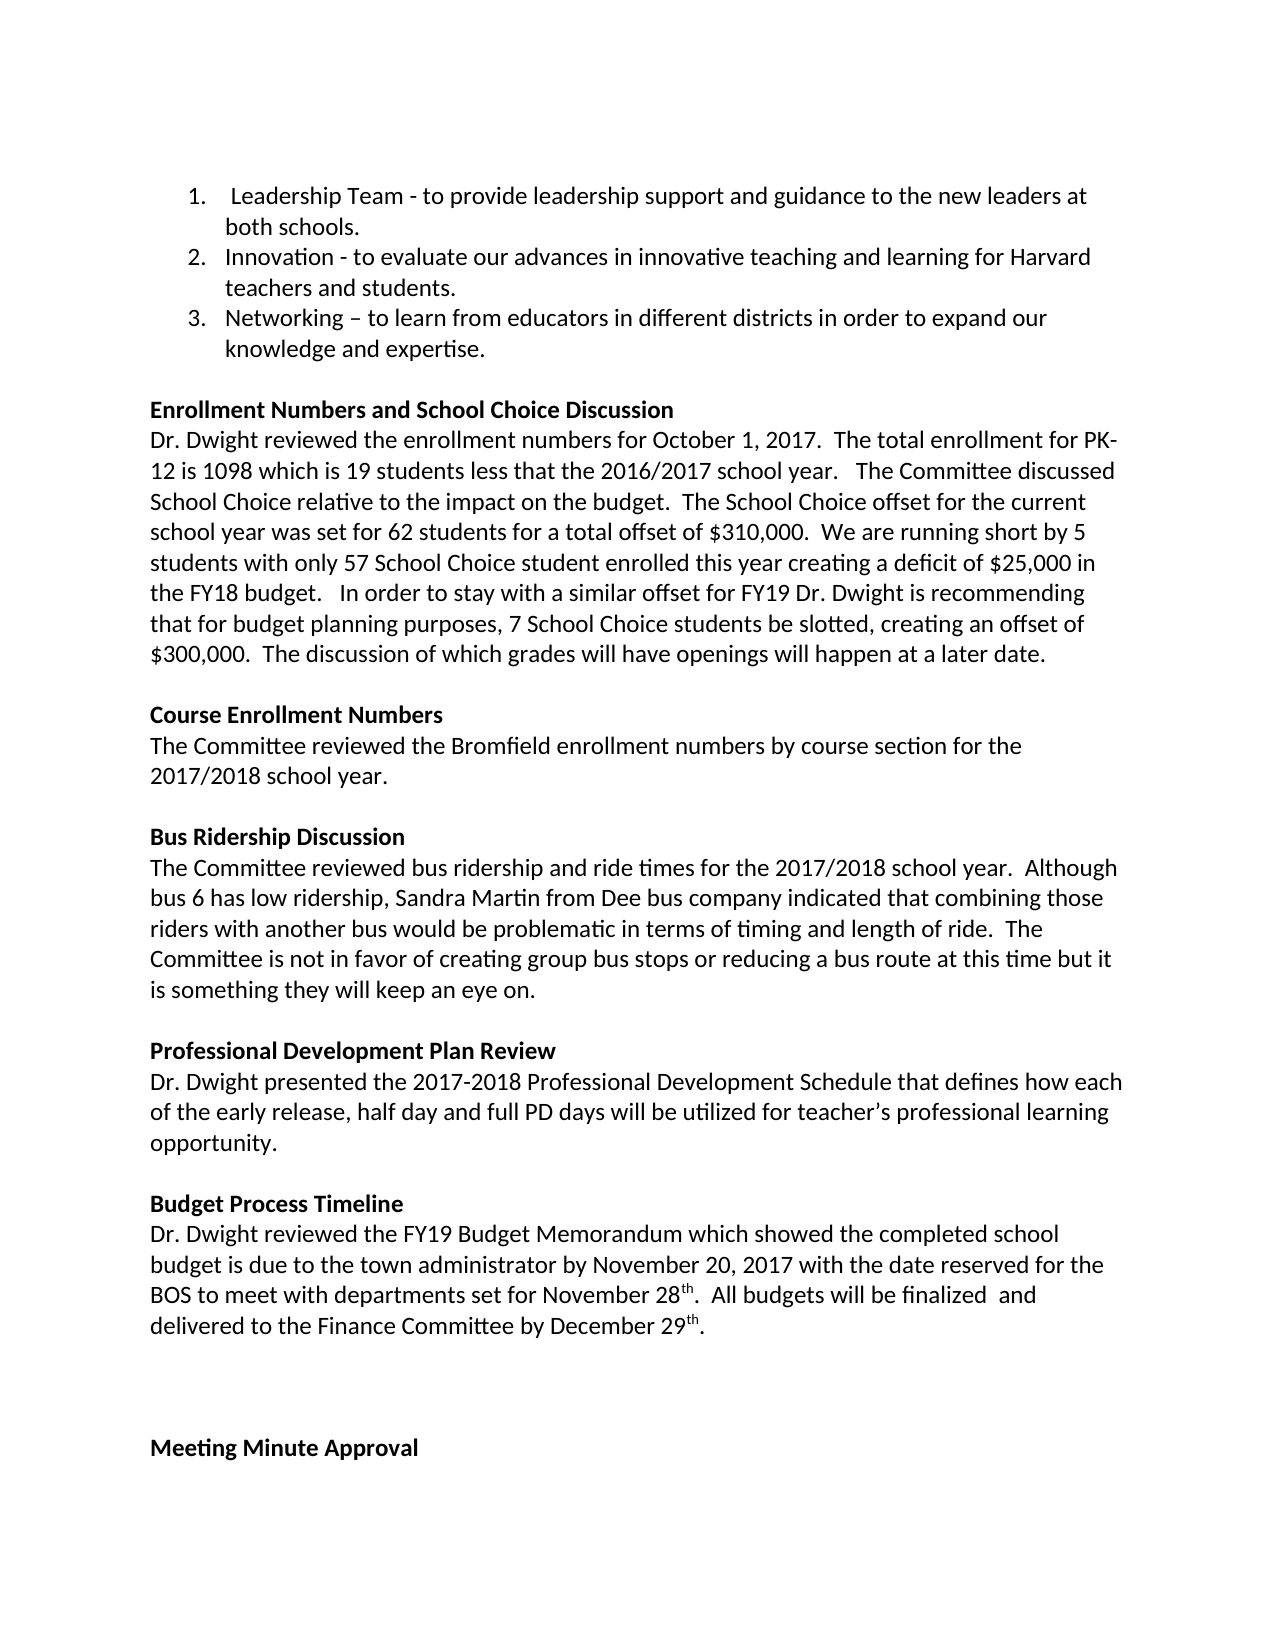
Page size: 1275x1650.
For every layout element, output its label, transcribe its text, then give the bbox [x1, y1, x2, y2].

text Professional Development Plan Review [150, 1035, 1125, 1066]
text Enrollment Numbers and School Choice Discussion [150, 394, 1125, 425]
text The Committee reviewed the Bromfield enrollment numbers by course section for the 2017/2018 school year. [150, 730, 1125, 791]
text Course Enrollment Numbers [150, 699, 1125, 730]
text Budget Process Timeline [150, 1188, 1125, 1218]
text Bus Ridership Discussion [150, 821, 1125, 852]
text The Committee reviewed bus ridership and ride times for the 2017/2018 school year. Although bus 6 has low ridership, Sandra Martin from Dee bus company indicated that combining those riders with another bus would be problematic in terms of timing and length of ride. The Committee is not in favor of creating group bus stops or reducing a bus route at this time but it is something they will keep an eye on. [150, 852, 1125, 1004]
list Networking – to learn from educators in different districts in order to expand our knowledge and expertise. [187, 303, 1125, 364]
text Dr. Dwight reviewed the enrollment numbers for October 1, 2017. The total enrollment for PK-12 is 1098 which is 19 students less that the 2016/2017 school year. The Committee discussed School Choice relative to the impact on the budget. The School Choice offset for the current school year was set for 62 students for a total offset of $310,000. We are running short by 5 students with only 57 School Choice student enrolled this year creating a deficit of $25,000 in the FY18 budget. In order to stay with a similar offset for FY19 Dr. Dwight is recommending that for budget planning purposes, 7 School Choice students be slotted, creating an offset of $300,000. The discussion of which grades will have openings will happen at a later date. [150, 425, 1125, 669]
text Meeting Minute Approval [150, 1432, 1125, 1462]
text Dr. Dwight reviewed the FY19 Budget Memorandum which showed the completed school budget is due to the town administrator by November 20, 2017 with the date reserved for the BOS to meet with departments set for November 28th. All budgets will be finalized and delivered to the Finance Committee by December 29th. [150, 1218, 1125, 1340]
text Dr. Dwight presented the 2017-2018 Professional Development Schedule that defines how each of the early release, half day and full PD days will be utilized for teacher’s professional learning opportunity. [150, 1066, 1125, 1157]
list Leadership Team - to provide leadership support and guidance to the new leaders at both schools. [187, 181, 1125, 242]
list Innovation - to evaluate our advances in innovative teaching and learning for Harvard teachers and students. [187, 242, 1125, 303]
